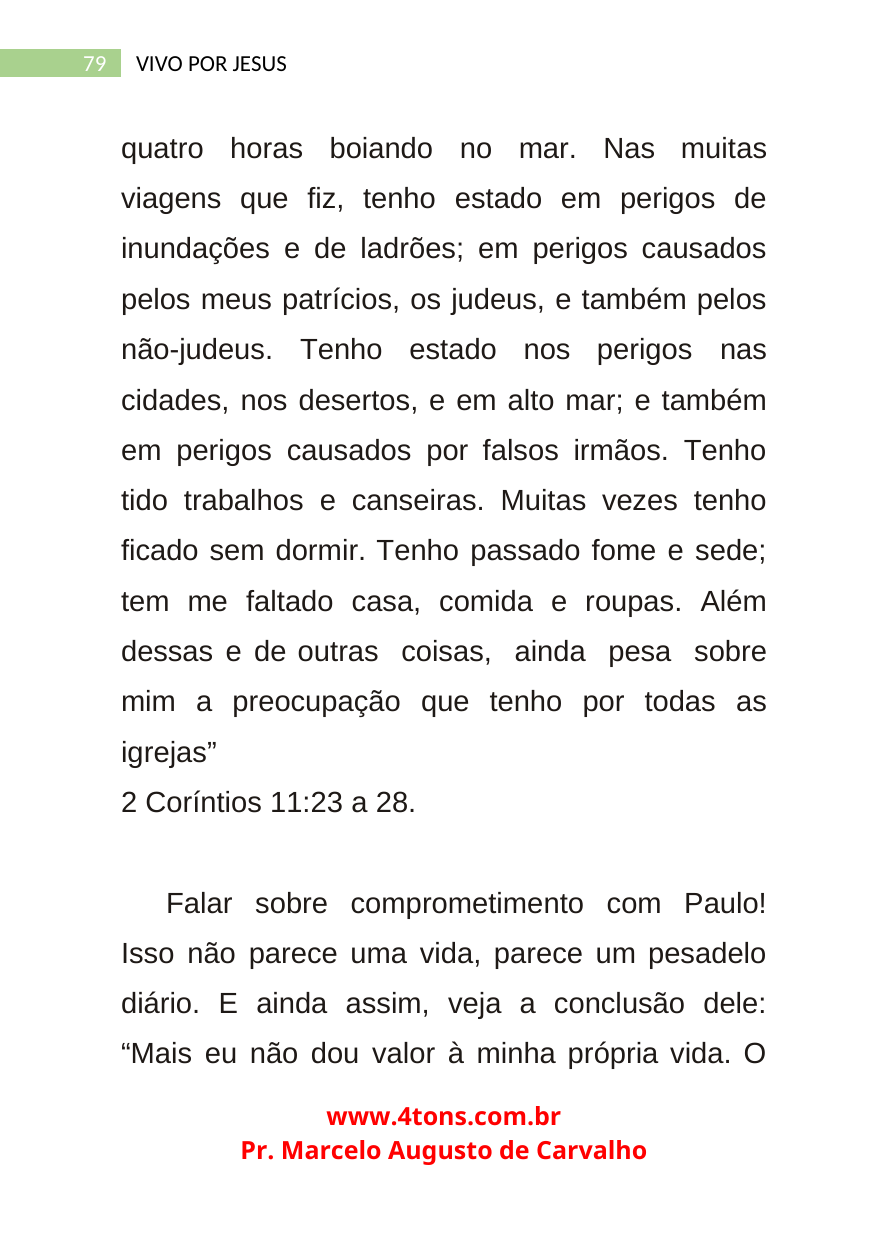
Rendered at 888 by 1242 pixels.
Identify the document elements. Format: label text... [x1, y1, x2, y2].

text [121, 131, 767, 768]
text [121, 886, 767, 1070]
text 2 Coríntios 11:23 a 28. [121, 785, 767, 818]
